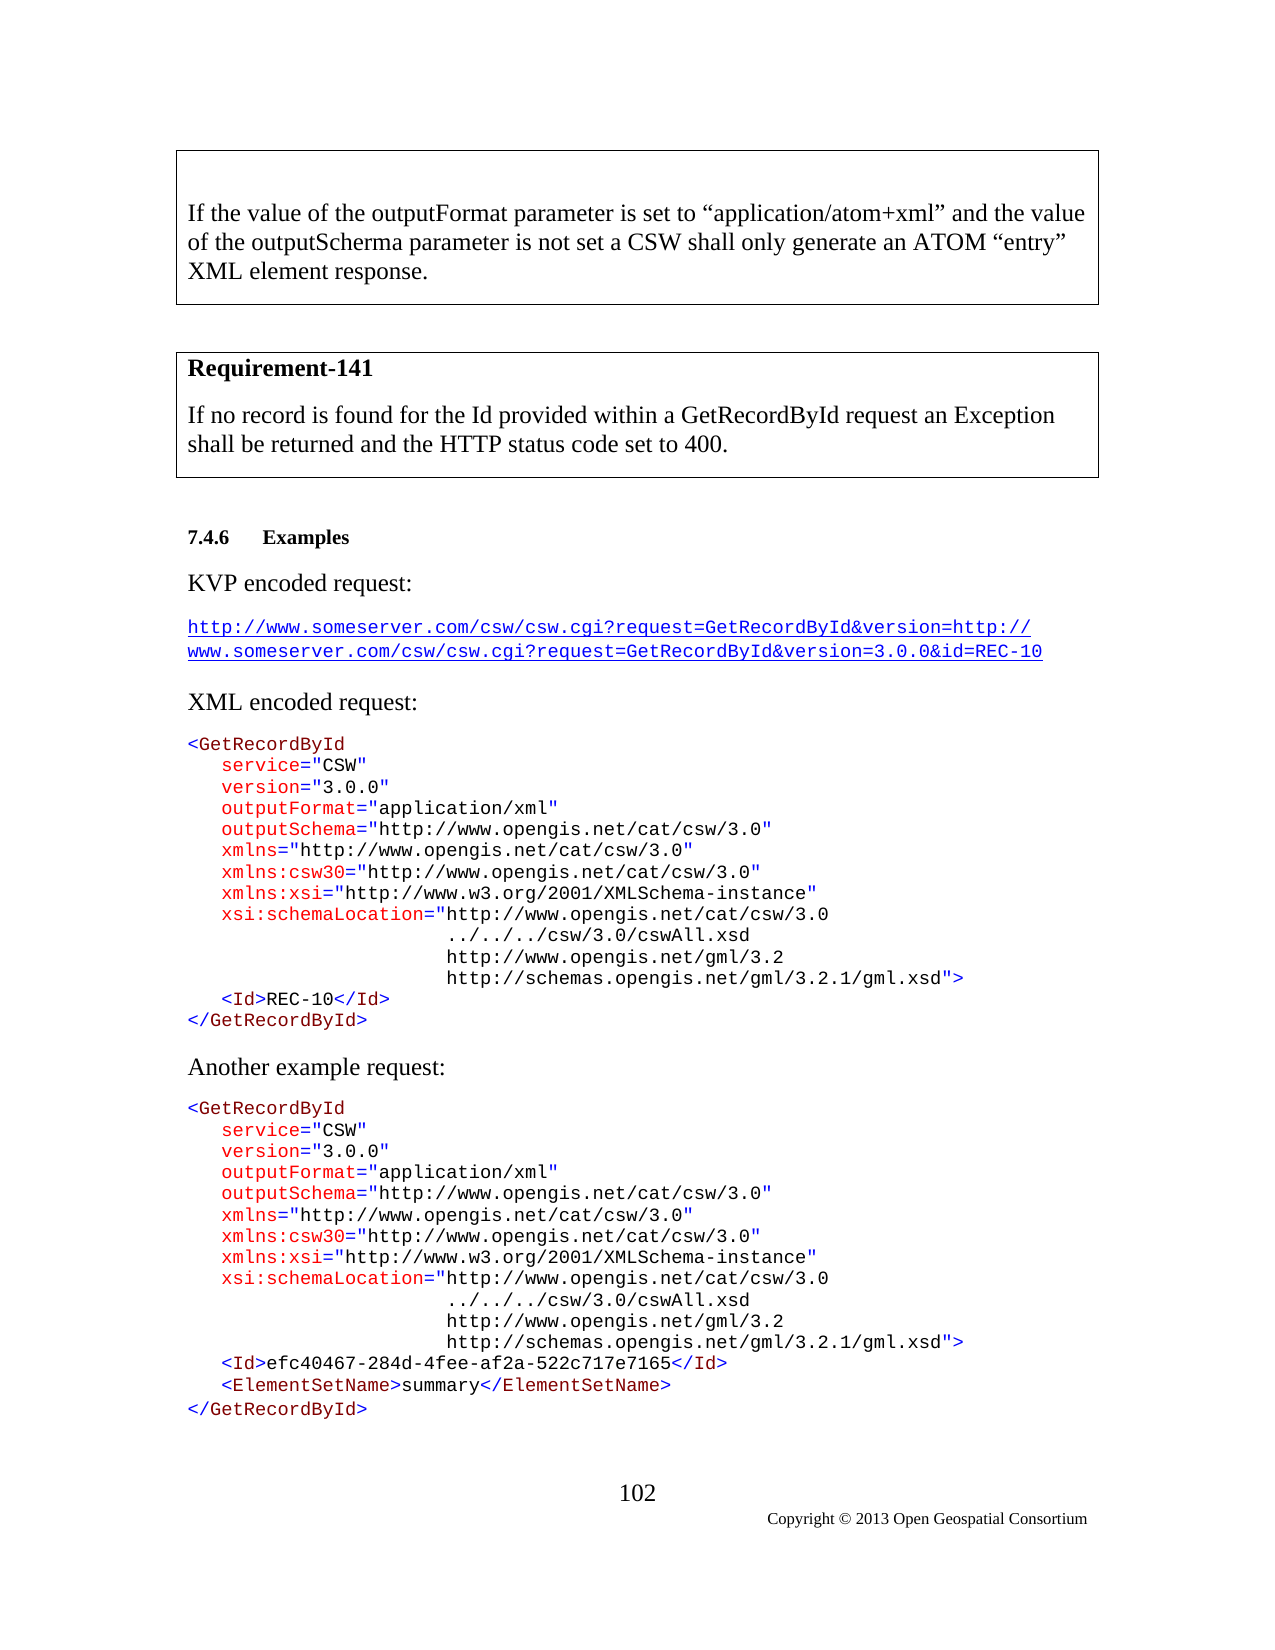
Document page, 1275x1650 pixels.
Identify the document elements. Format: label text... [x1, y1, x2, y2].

text http://schemas.opengis.net/gml/3.2.1/gml.xsd"> [187, 1333, 1087, 1354]
text http://www.opengis.net/gml/3.2 [187, 947, 1087, 969]
text KVP encoded request: [187, 568, 1087, 597]
text xsi:schemaLocation="http://www.opengis.net/cat/csw/3.0 [187, 905, 1087, 926]
text Another example request: [187, 1052, 1087, 1080]
text xmlns="http://www.opengis.net/cat/csw/3.0" [187, 841, 1087, 862]
text http://schemas.opengis.net/gml/3.2.1/gml.xsd"> [187, 969, 1087, 990]
text <GetRecordById [187, 1099, 1087, 1120]
text outputSchema="http://www.opengis.net/cat/csw/3.0" [187, 820, 1087, 841]
text </GetRecordById> [187, 1011, 1087, 1032]
text xmlns:csw30="http://www.opengis.net/cat/csw/3.0" [187, 1227, 1087, 1248]
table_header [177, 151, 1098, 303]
text </GetRecordById> [187, 1397, 1087, 1421]
text xsi:schemaLocation="http://www.opengis.net/cat/csw/3.0 [187, 1269, 1087, 1290]
text xmlns="http://www.opengis.net/cat/csw/3.0" [187, 1205, 1087, 1227]
text XML encoded request: [187, 687, 1087, 716]
text http://www.opengis.net/gml/3.2 [187, 1312, 1087, 1333]
text version="3.0.0" [187, 1142, 1087, 1163]
text service="CSW" [187, 1120, 1087, 1142]
text <GetRecordById [187, 735, 1087, 756]
text xmlns:xsi="http://www.w3.org/2001/XMLSchema-instance" [187, 884, 1087, 905]
text <Id>REC-10</Id> [187, 990, 1087, 1011]
text outputFormat="application/xml" [187, 799, 1087, 820]
text http://www.someserver.com/csw/csw.cgi?request=GetRecordById&version=http://www.someserver.com/csw/csw.cgi?request=GetRecordById&version=3.0.0&id=REC-10 [187, 616, 1087, 663]
text xmlns:xsi="http://www.w3.org/2001/XMLSchema-instance" [187, 1248, 1087, 1269]
text xmlns:csw30="http://www.opengis.net/cat/csw/3.0" [187, 862, 1087, 884]
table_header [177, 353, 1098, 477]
subtitle Examples [187, 525, 1087, 549]
text ../../../csw/3.0/cswAll.xsd [187, 1290, 1087, 1312]
text outputSchema="http://www.opengis.net/cat/csw/3.0" [187, 1184, 1087, 1205]
text version="3.0.0" [187, 777, 1087, 799]
text ../../../csw/3.0/cswAll.xsd [187, 926, 1087, 947]
text outputFormat="application/xml" [187, 1163, 1087, 1184]
text service="CSW" [187, 756, 1087, 777]
text <Id>efc40467-284d-4fee-af2a-522c717e7165</Id> [187, 1354, 1087, 1375]
text <ElementSetName>summary</ElementSetName> [187, 1375, 1087, 1397]
